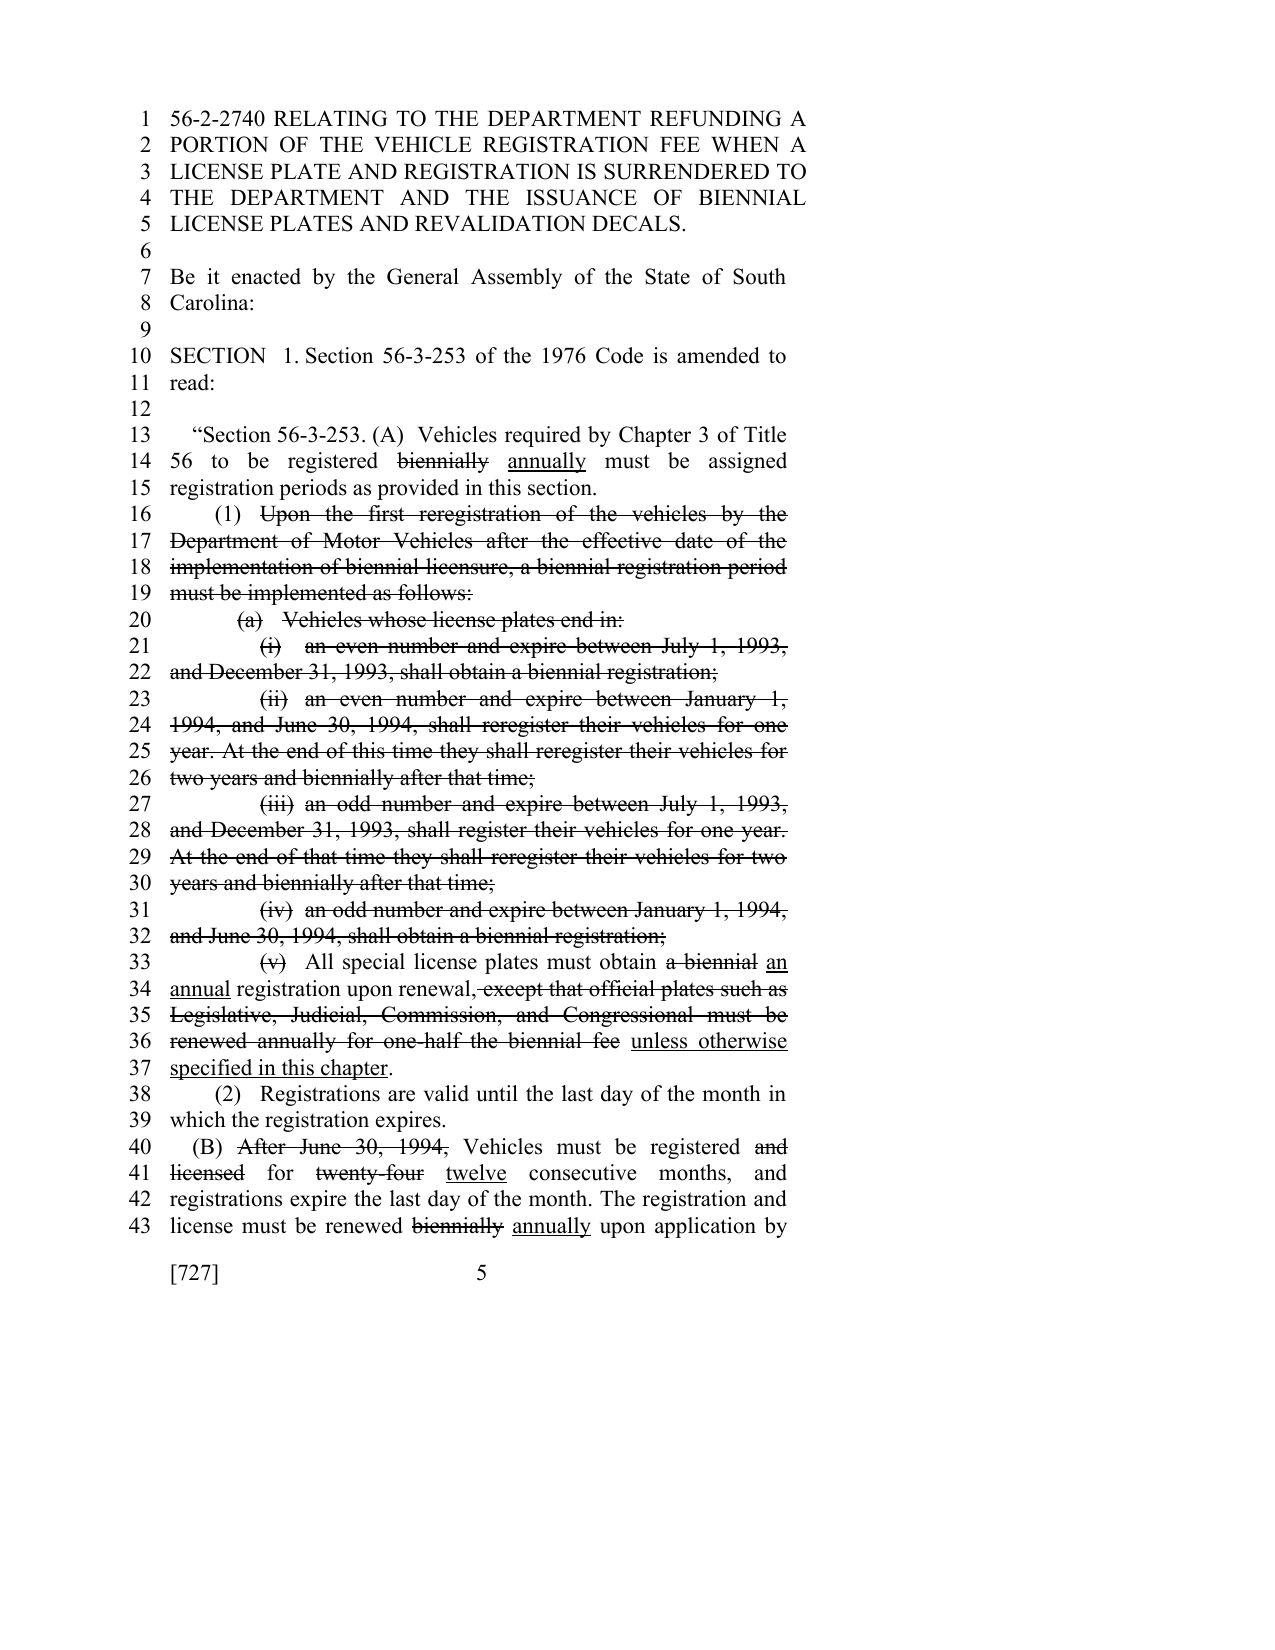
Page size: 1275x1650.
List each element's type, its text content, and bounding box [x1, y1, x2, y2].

text (iii) an odd number and expire between July 1, 1993, and December 31, 1993, shall register their vehicles for one year. At the end of that time they shall reregister their vehicles for two years and biennially after that time; [169, 790, 787, 831]
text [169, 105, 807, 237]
text Be it enacted by the General Assembly of the State of South Carolina: [169, 263, 787, 316]
text “Section 56-3-253. (A) Vehicles required by Chapter 3 of Title 56 to be registered biennially annually must be assigned registration periods as provided in this section. [169, 421, 787, 500]
text (v) All special license plates must obtain a biennial an annual registration upon renewal, except that official plates such as Legislative, Judicial, Commission, and Congressional must be renewed annually for one-half the biennial fee unless otherwise specified in this chapter. [169, 948, 787, 1015]
text (iii) an odd number and expire between July 1, 1993, and December 31, 1993, shall register their vehicles for one year. At the end of that time they shall reregister their vehicles for two years and biennially after that time; [169, 832, 787, 857]
text (1) Upon the first reregistration of the vehicles by the Department of Motor Vehicles after the effective date of the implementation of biennial licensure, a biennial registration period must be implemented as follows: [169, 500, 787, 541]
text (ii) an even number and expire between January 1, 1994, and June 30, 1994, shall reregister their vehicles for one year. At the end of this time they shall reregister their vehicles for two years and biennially after that time; [169, 753, 787, 790]
text (1) Upon the first reregistration of the vehicles by the Department of Motor Vehicles after the effective date of the implementation of biennial licensure, a biennial registration period must be implemented as follows: [169, 542, 787, 567]
text (ii) an even number and expire between January 1, 1994, and June 30, 1994, shall reregister their vehicles for one year. At the end of this time they shall reregister their vehicles for two years and biennially after that time; [169, 685, 787, 725]
text (ii) an even number and expire between January 1, 1994, and June 30, 1994, shall reregister their vehicles for one year. At the end of this time they shall reregister their vehicles for two years and biennially after that time; [169, 726, 787, 752]
text (a) Vehicles whose license plates end in: [169, 606, 787, 632]
text (1) Upon the first reregistration of the vehicles by the Department of Motor Vehicles after the effective date of the implementation of biennial licensure, a biennial registration period must be implemented as follows: [169, 568, 787, 606]
text (iv) an odd number and expire between January 1, 1994, and June 30, 1994, shall obtain a biennial registration; [169, 896, 787, 948]
text SECTION 1. Section 56-3-253 of the 1976 Code is amended to read: [169, 342, 787, 395]
text (v) All special license plates must obtain a biennial an annual registration upon renewal, except that official plates such as Legislative, Judicial, Commission, and Congressional must be renewed annually for one-half the biennial fee unless otherwise specified in this chapter. [169, 1016, 787, 1080]
text (i) an even number and expire between July 1, 1993, and December 31, 1993, shall obtain a biennial registration; [169, 632, 787, 685]
text (2) Registrations are valid until the last day of the month in which the registration expires. [169, 1080, 787, 1133]
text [169, 1133, 787, 1238]
text (iii) an odd number and expire between July 1, 1993, and December 31, 1993, shall register their vehicles for one year. At the end of that time they shall reregister their vehicles for two years and biennially after that time; [169, 858, 787, 896]
